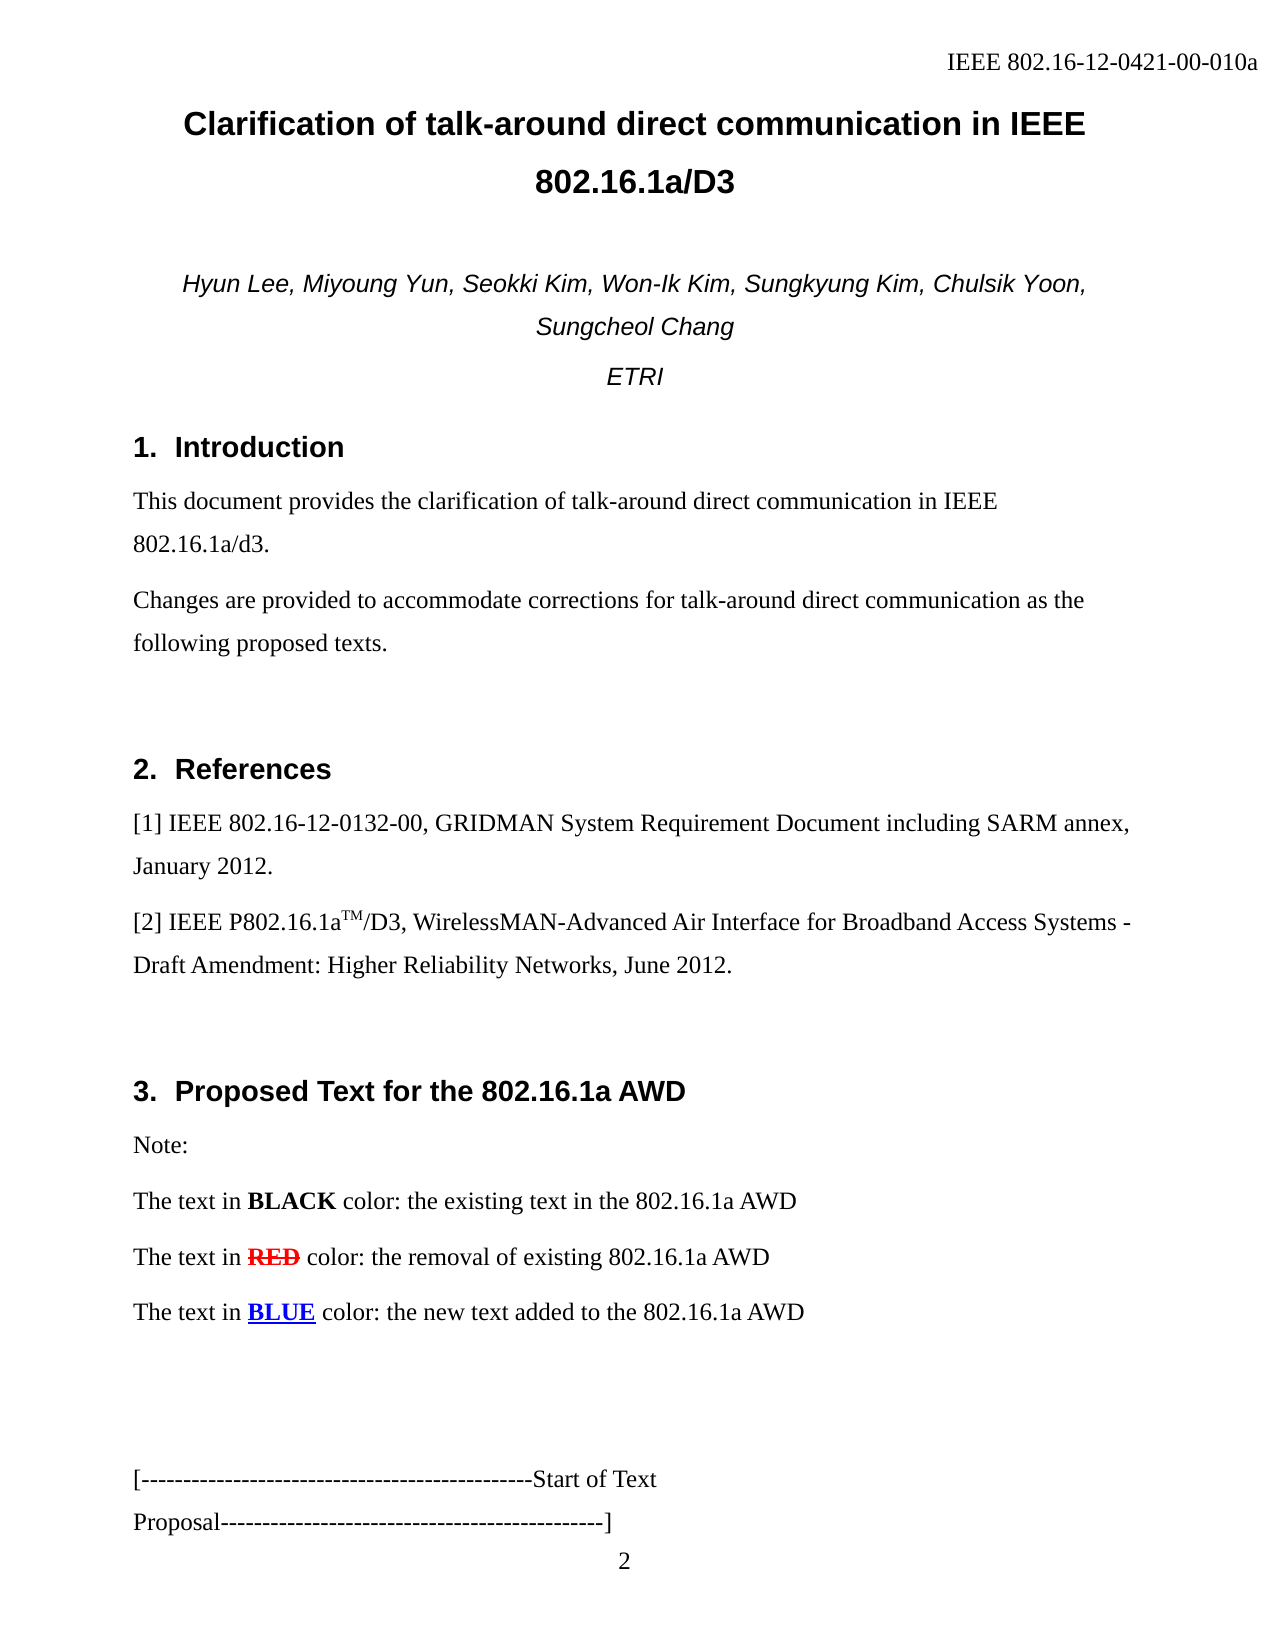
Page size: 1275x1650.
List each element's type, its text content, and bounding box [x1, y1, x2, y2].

text The text in BLACK color: the existing text in the 802.16.1a AWD [133, 1186, 1137, 1215]
subtitle References [133, 752, 1137, 785]
text Clarification of talk-around direct communication in IEEE 802.16.1a/D3 [133, 104, 1137, 200]
text The text in RED color: the removal of existing 802.16.1a AWD [133, 1242, 1137, 1271]
subtitle ETRI [133, 361, 1137, 390]
subtitle Proposed Text for the 802.16.1a AWD [133, 1074, 1137, 1107]
text [2] IEEE P802.16.1aTM/D3, WirelessMAN-Advanced Air Interface for Broadband Access Systems - Draft Amendment: Higher Reliability Networks, June 2012. [133, 907, 1137, 979]
text The text in BLUE color: the new text added to the 802.16.1a AWD [133, 1297, 1137, 1326]
text [1] IEEE 802.16-12-0132-00, GRIDMAN System Requirement Document including SARM annex, January 2012. [133, 808, 1137, 880]
text This document provides the clarification of talk-around direct communication in IEEE 802.16.1a/d3. [133, 486, 1137, 558]
text Changes are provided to accommodate corrections for talk-around direct communication as the following proposed texts. [133, 585, 1137, 657]
subtitle Introduction [133, 429, 1137, 463]
text [-----------------------------------------------Start of Text Proposal----------------------------------------------] [133, 1464, 1137, 1536]
text Note: [133, 1131, 1137, 1159]
subtitle Hyun Lee, Miyoung Yun, Seokki Kim, Won-Ik Kim, Sungkyung Kim, Chulsik Yoon, Sungcheol Chang [133, 269, 1137, 341]
